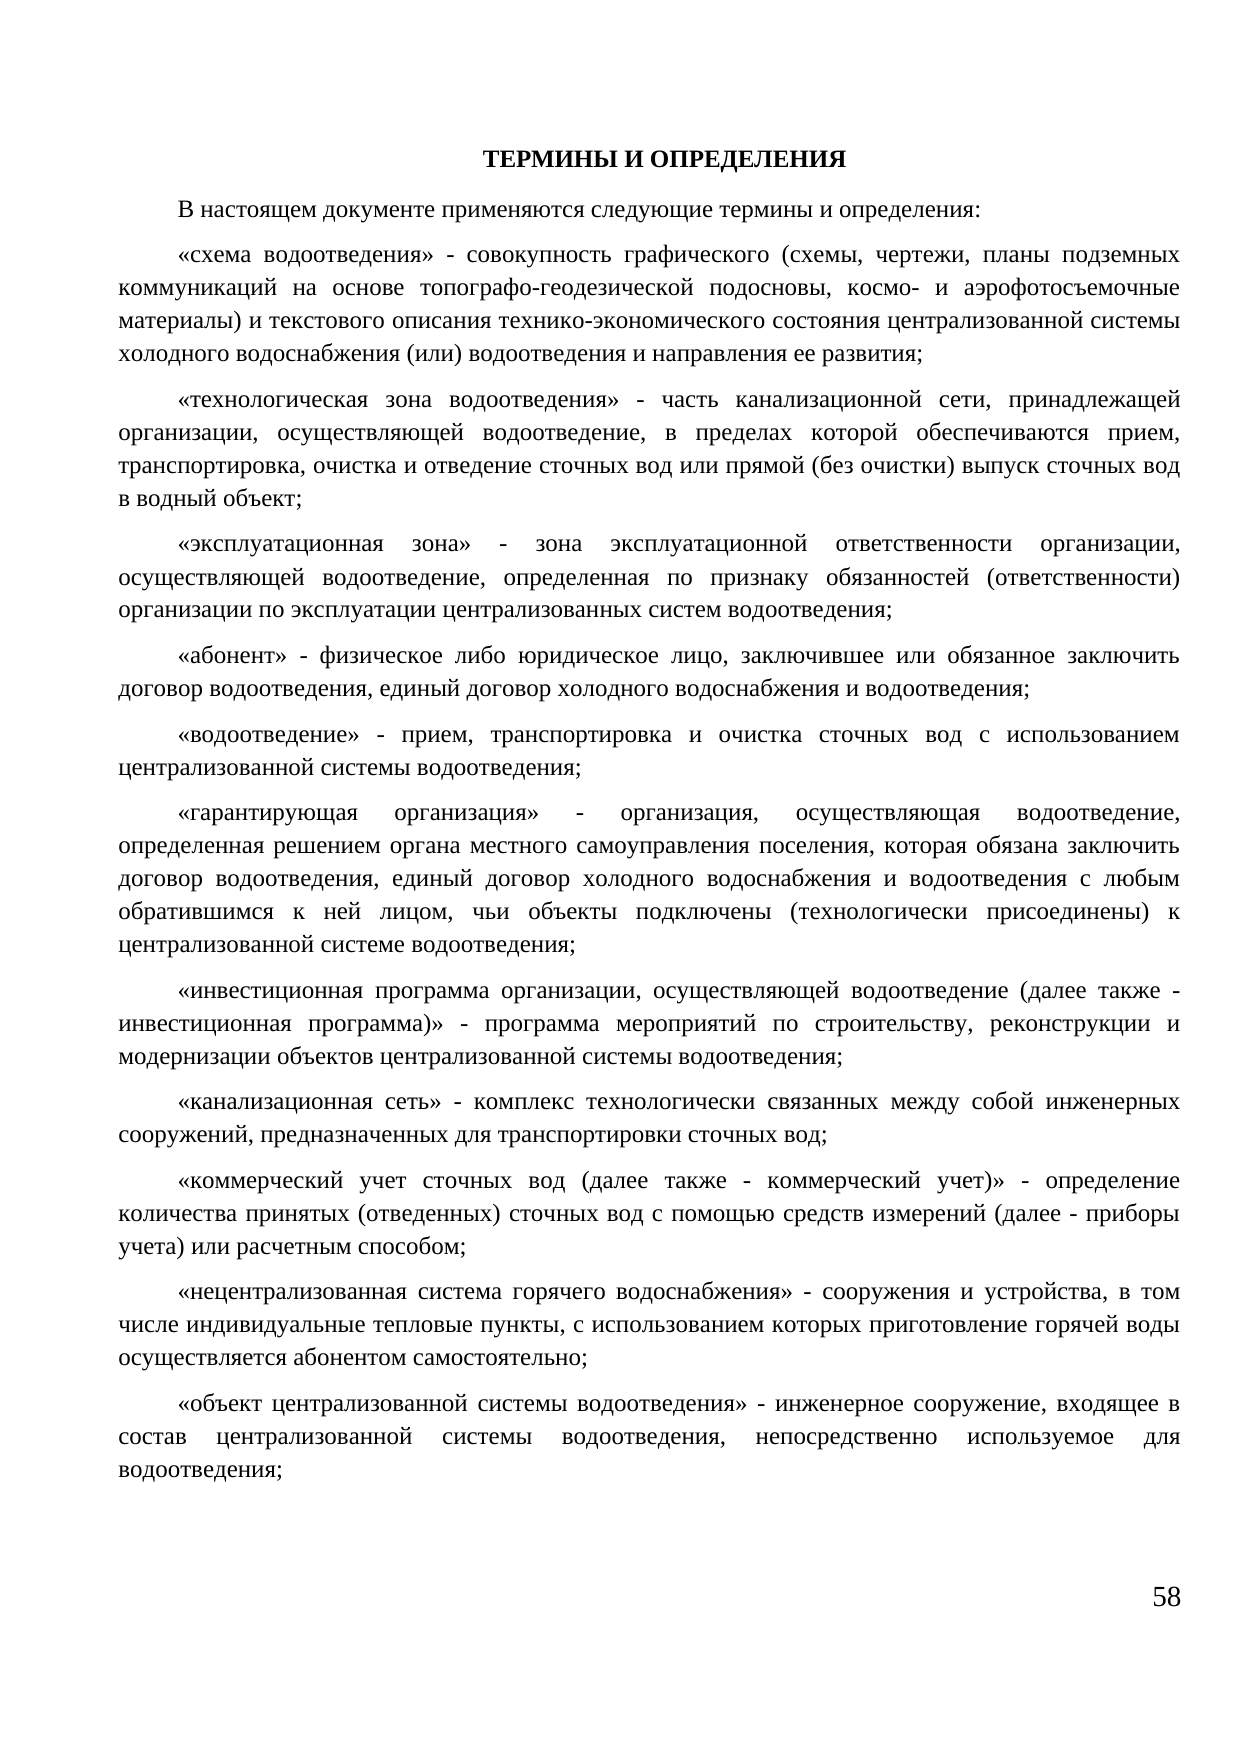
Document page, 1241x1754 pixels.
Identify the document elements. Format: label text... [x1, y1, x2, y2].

subtitle ТЕРМИНЫ И ОПРЕДЕЛЕНИЯ [148, 144, 1181, 173]
text «эксплуатационная зона» - зона эксплуатационной ответственности организации, осуществляющей водоотведение, определенная по признаку обязанностей (ответственности) организации по эксплуатации централизованных систем водоотведения; [118, 528, 1181, 623]
text В настоящем документе применяются следующие термины и определения: [118, 194, 1181, 223]
text «водоотведение» - прием, транспортировка и очистка сточных вод с использованием централизованной системы водоотведения; [118, 719, 1181, 780]
text «абонент» - физическое либо юридическое лицо, заключившее или обязанное заключить договор водоотведения, единый договор холодного водоснабжения и водоотведения; [118, 640, 1181, 702]
text «схема водоотведения» - совокупность графического (схемы, чертежи, планы подземных коммуникаций на основе топографо-геодезической подосновы, космо- и аэрофотосъемочные материалы) и текстового описания технико-экономического состояния централизованной системы холодного водоснабжения (или) водоотведения и направления ее развития; [118, 239, 1181, 367]
text «коммерческий учет сточных вод (далее также - коммерческий учет)» - определение количества принятых (отведенных) сточных вод с помощью средств измерений (далее - приборы учета) или расчетным способом; [118, 1165, 1181, 1260]
text «нецентрализованная система горячего водоснабжения» - сооружения и устройства, в том числе индивидуальные тепловые пункты, с использованием которых приготовление горячей воды осуществляется абонентом самостоятельно; [118, 1276, 1181, 1371]
text «гарантирующая организация» - организация, осуществляющая водоотведение, определенная решением органа местного самоуправления поселения, которая обязана заключить договор водоотведения, единый договор холодного водоснабжения и водоотведения с любым обратившимся к ней лицом, чьи объекты подключены (технологически присоединены) к централизованной системе водоотведения; [118, 797, 1181, 958]
text «объект централизованной системы водоотведения» - инженерное сооружение, входящее в состав централизованной системы водоотведения, непосредственно используемое для водоотведения; [118, 1388, 1181, 1483]
text «канализационная сеть» - комплекс технологически связанных между собой инженерных сооружений, предназначенных для транспортировки сточных вод; [118, 1086, 1181, 1148]
text «технологическая зона водоотведения» - часть канализационной сети, принадлежащей организации, осуществляющей водоотведение, в пределах которой обеспечиваются прием, транспортировка, очистка и отведение сточных вод или прямой (без очистки) выпуск сточных вод в водный объект; [118, 384, 1181, 512]
text «инвестиционная программа организации, осуществляющей водоотведение (далее также - инвестиционная программа)» - программа мероприятий по строительству, реконструкции и модернизации объектов централизованной системы водоотведения; [118, 975, 1181, 1069]
